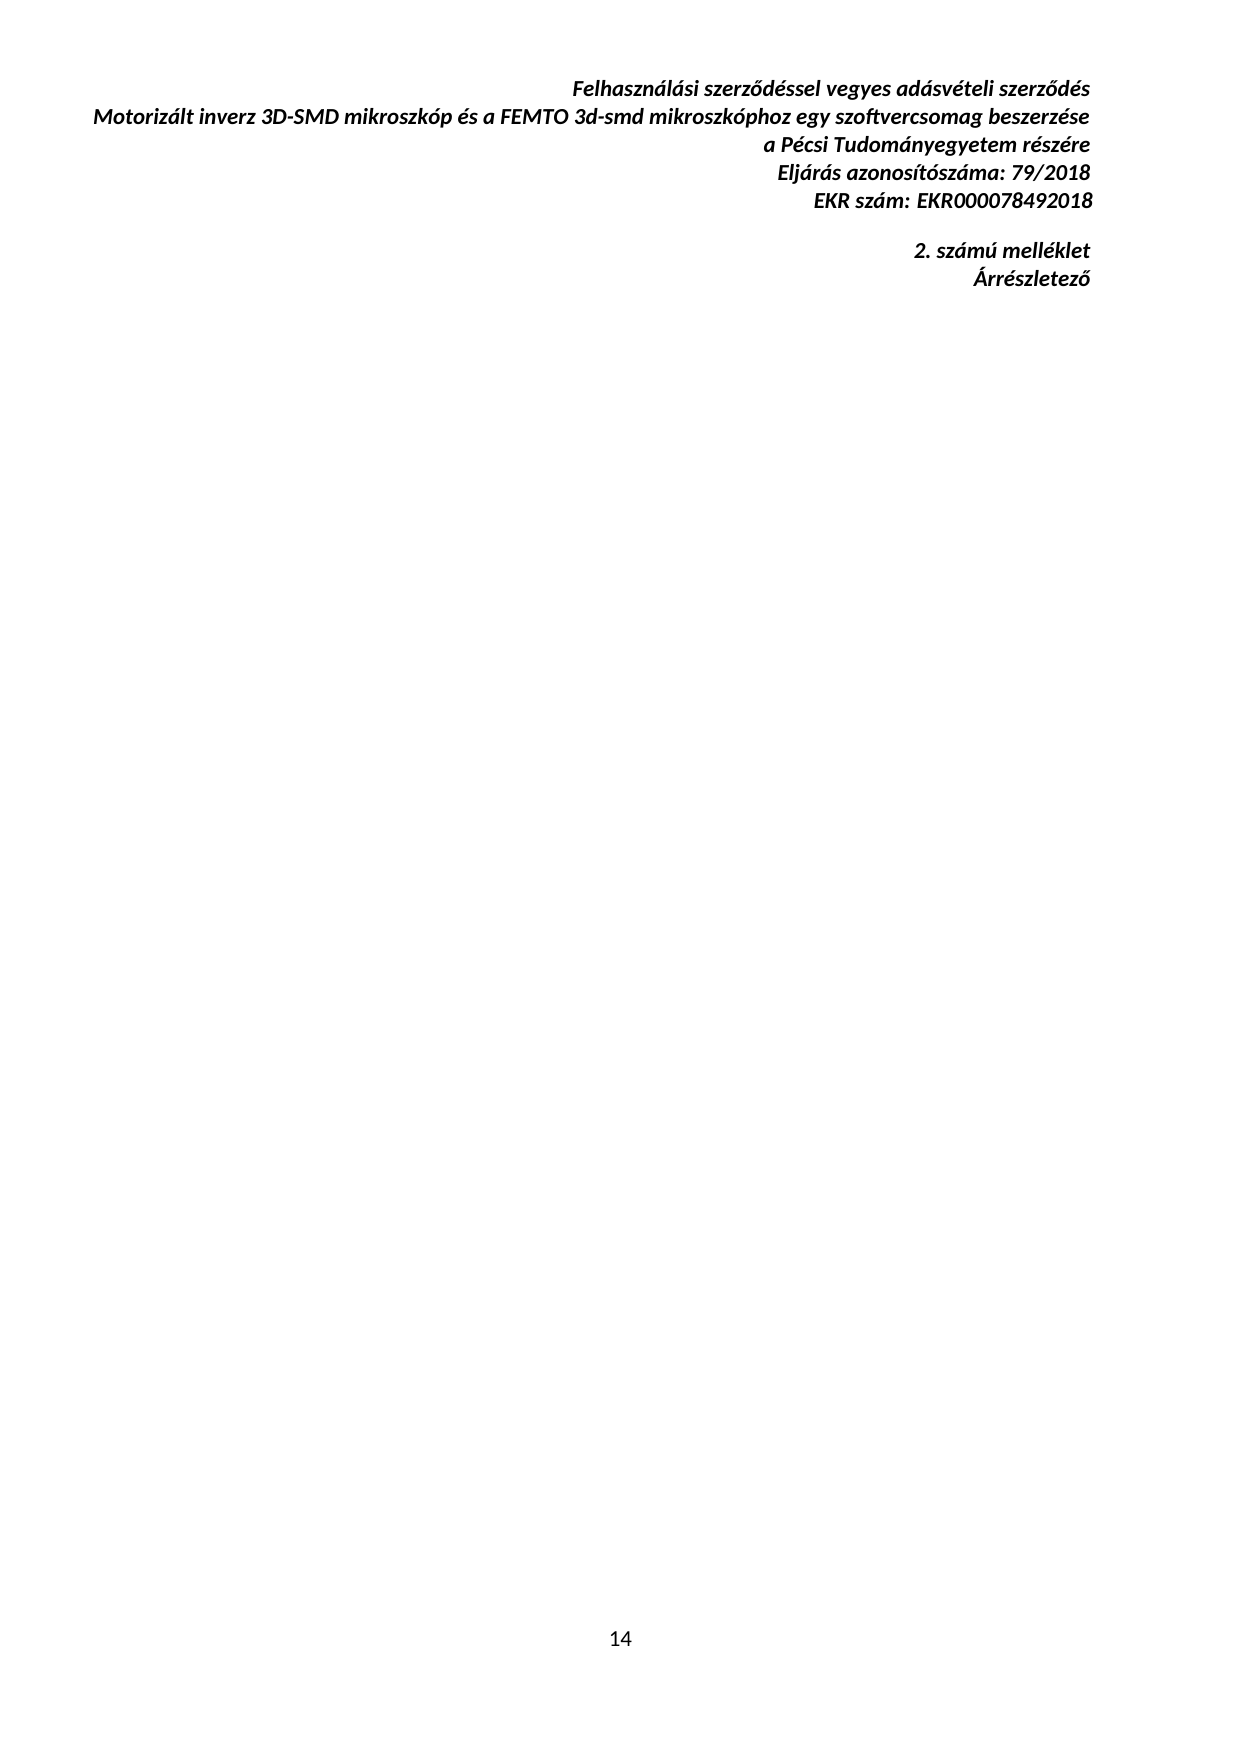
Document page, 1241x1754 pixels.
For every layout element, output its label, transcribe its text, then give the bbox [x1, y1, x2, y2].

text Árrészletező [148, 264, 1093, 292]
text 2. számú melléklet [148, 236, 1093, 264]
